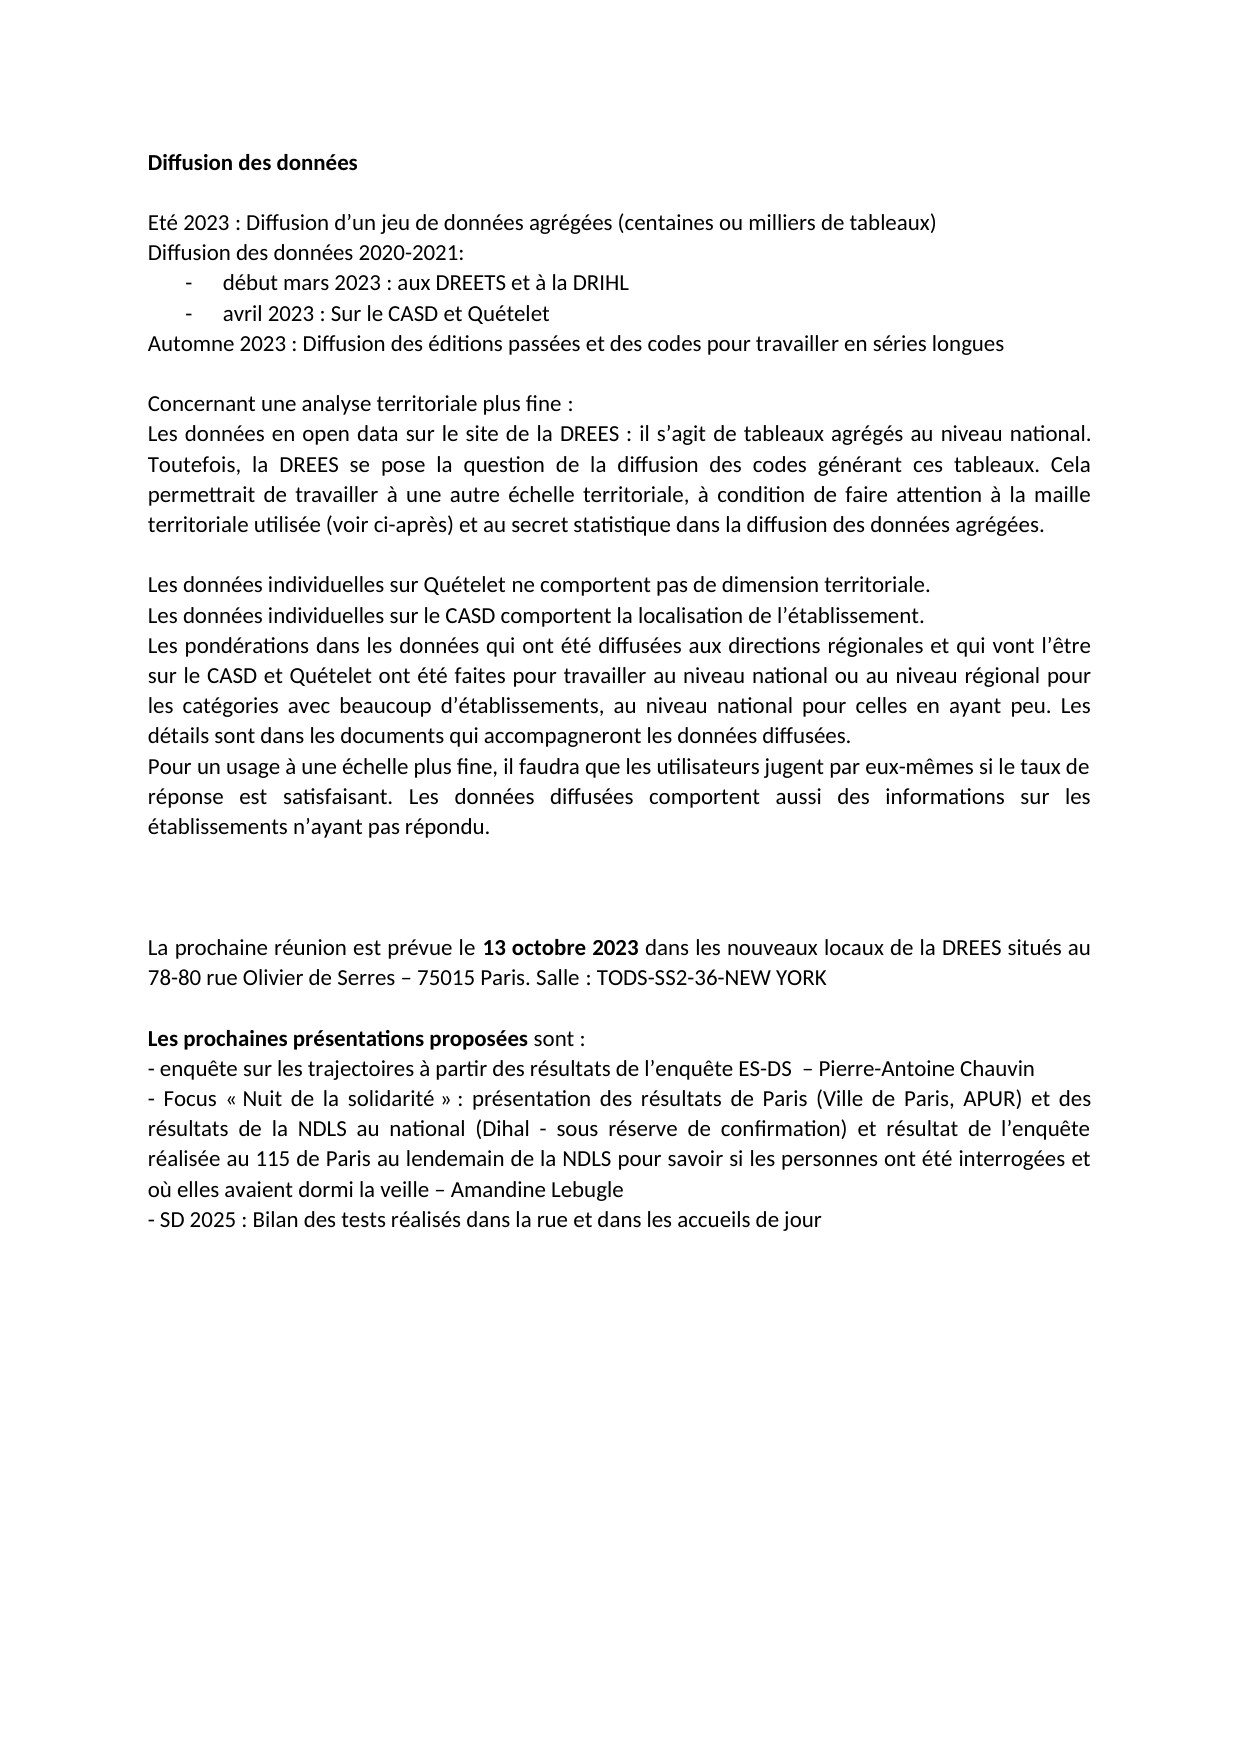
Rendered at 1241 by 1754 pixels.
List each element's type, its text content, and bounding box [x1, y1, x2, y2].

text La prochaine réunion est prévue le 13 octobre 2023 dans les nouveaux locaux de la DREES situés au 78-80 rue Olivier de Serres – 75015 Paris. Salle : TODS-SS2-36-NEW YORK [148, 933, 1093, 991]
text Les données individuelles sur le CASD comportent la localisation de l’établissement. [148, 601, 1093, 629]
list avril 2023 : Sur le CASD et Quételet [185, 299, 1093, 327]
text Eté 2023 : Diffusion d’un jeu de données agrégées (centaines ou milliers de tableaux) [148, 208, 1093, 236]
text Diffusion des données [148, 148, 1093, 176]
text - enquête sur les trajectoires à partir des résultats de l’enquête ES-DS – Pierre-Antoine Chauvin [148, 1054, 1093, 1082]
text Les données en open data sur le site de la DREES : il s’agit de tableaux agrégés au niveau national. Toutefois, la DREES se pose la question de la diffusion des codes générant ces tableaux. Cela permettrait de travailler à une autre échelle territoriale, à condition de faire attention à la maille territoriale utilisée (voir ci-après) et au secret statistique dans la diffusion des données agrégées. [148, 419, 1093, 538]
text Diffusion des données 2020-2021: [148, 238, 1093, 266]
text Concernant une analyse territoriale plus fine : [148, 389, 1093, 417]
text - SD 2025 : Bilan des tests réalisés dans la rue et dans les accueils de jour [148, 1205, 1093, 1233]
text - Focus « Nuit de la solidarité » : présentation des résultats de Paris (Ville de Paris, APUR) et des résultats de la NDLS au national (Dihal - sous réserve de confirmation) et résultat de l’enquête réalisée au 115 de Paris au lendemain de la NDLS pour savoir si les personnes ont été interrogées et où elles avaient dormi la veille – Amandine Lebugle [148, 1084, 1093, 1203]
text Pour un usage à une échelle plus fine, il faudra que les utilisateurs jugent par eux-mêmes si le taux de réponse est satisfaisant. Les données diffusées comportent aussi des informations sur les établissements n’ayant pas répondu. [148, 752, 1093, 840]
text Les données individuelles sur Quételet ne comportent pas de dimension territoriale. [148, 571, 1093, 598]
text Automne 2023 : Diffusion des éditions passées et des codes pour travailler en séries longues [148, 329, 1093, 357]
list début mars 2023 : aux DREETS et à la DRIHL [185, 268, 1093, 296]
text Les pondérations dans les données qui ont été diffusées aux directions régionales et qui vont l’être sur le CASD et Quételet ont été faites pour travailler au niveau national ou au niveau régional pour les catégories avec beaucoup d’établissements, au niveau national pour celles en ayant peu. Les détails sont dans les documents qui accompagneront les données diffusées. [148, 631, 1093, 749]
text Les prochaines présentations proposées sont : [148, 1024, 1093, 1052]
